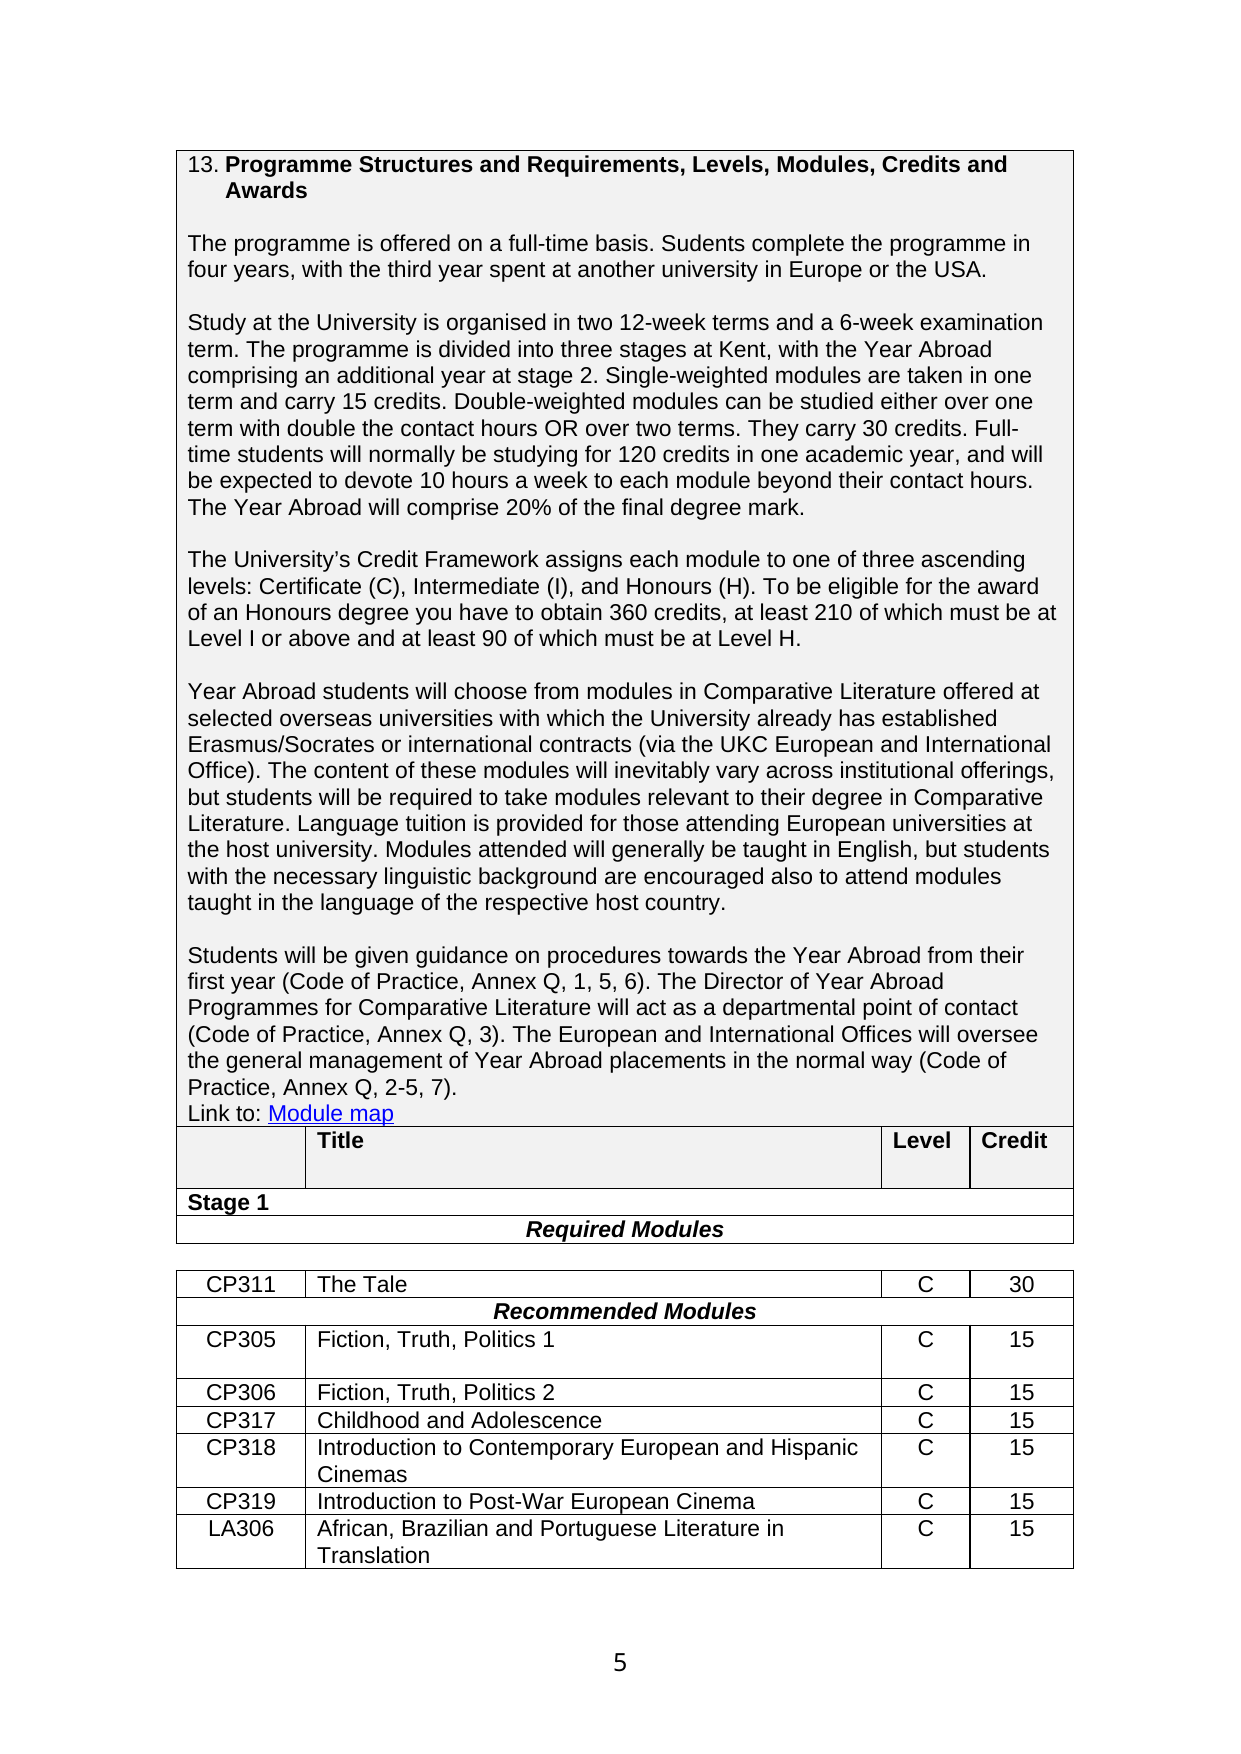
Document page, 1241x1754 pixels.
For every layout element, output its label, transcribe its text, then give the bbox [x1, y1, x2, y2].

table_cell Level [882, 1127, 969, 1188]
table_cell CP319 [177, 1488, 305, 1514]
table_cell Required Modules [177, 1216, 1073, 1242]
table_cell Stage 1 [177, 1189, 1073, 1215]
table_header C [882, 1271, 969, 1297]
table_header The Tale [306, 1271, 881, 1297]
table_cell 15 [971, 1488, 1073, 1514]
table_cell C [882, 1326, 969, 1378]
table_cell CP305 [177, 1326, 305, 1378]
table_header Programme Structures and Requirements, Levels, Modules, Credits and Awards The programme is offered on a full-time basis. Sudents complete the programme in four years, with the third year spent at another university in Europe or the . Study at the University is organised in two 12-week terms and a 6-week examination term. The programme is divided into three stages at , with the Year Abroad comprising an additional year at stage 2. Single-weighted modules are taken in one term and carry 15 credits. Double-weighted modules can be studied either over one term with double the contact hours OR over two terms. They carry 30 credits. Full-time students will normally be studying for 120 credits in one academic year, and will be expected to devote 10 hours a week to each module beyond their contact hours. The Year Abroad will comprise 20% of the final degree mark. The University’s Credit Framework assigns each module to one of three ascending levels: Certificate (C), Intermediate (I), and Honours (H). To be eligible for the award of an Honours degree you have to obtain 360 credits, at least 210 of which must be at Level I or above and at least 90 of which must be at Level H. Year Abroad students will choose from modules in Comparative Literature offered at selected overseas universities with which the University already has established Erasmus/Socrates or international contracts (via the UKC European and International Office). The content of these modules will inevitably vary across institutional offerings, but students will be required to take modules relevant to their degree in Comparative Literature. Language tuition is provided for those attending European universities at the host university. Modules attended will generally be taught in English, but students with the necessary linguistic background are encouraged also to attend modules taught in the language of the respective host country. Students will be given guidance on procedures towards the Year Abroad from their first year (Code of Practice, Annex Q, 1, 5, 6). The Director of Year Abroad Programmes for Comparative Literature will act as a departmental point of contact (Code of Practice, Annex Q, 3). The European and International Offices will oversee the general management of Year Abroad placements in the normal way (Code of Practice, Annex Q, 2-5, 7). Link to: Module map [177, 151, 1073, 1126]
table_cell Recommended Modules [177, 1298, 1073, 1324]
table_cell 15 [971, 1434, 1073, 1487]
table_cell 15 [971, 1407, 1073, 1433]
table_cell 15 [971, 1515, 1073, 1568]
table_cell [177, 1127, 305, 1188]
table_cell CP317 [177, 1407, 305, 1433]
table_header CP311 [177, 1271, 305, 1297]
table_cell CP306 [177, 1379, 305, 1406]
table_cell C [882, 1434, 969, 1487]
table_cell Introduction to Post-War European Cinema [306, 1488, 881, 1514]
table_cell Childhood and Adolescence [306, 1407, 881, 1433]
table_cell 15 [971, 1379, 1073, 1406]
table_cell Fiction, Truth, Politics 1 [306, 1326, 881, 1378]
table_cell Credit [971, 1127, 1073, 1188]
table_cell C [882, 1379, 969, 1406]
table_cell Title [306, 1127, 881, 1188]
table_header 30 [971, 1271, 1073, 1297]
table_cell C [882, 1515, 969, 1568]
table_cell Fiction, Truth, Politics 2 [306, 1379, 881, 1406]
table_cell LA306 [177, 1515, 305, 1568]
table_cell C [882, 1407, 969, 1433]
table_cell Introduction to Contemporary European and Hispanic Cinemas [306, 1434, 881, 1487]
table_cell CP318 [177, 1434, 305, 1487]
table_cell 15 [971, 1326, 1073, 1378]
table_cell African, Brazilian and Portuguese Literature in Translation [306, 1515, 881, 1568]
table_cell C [882, 1488, 969, 1514]
